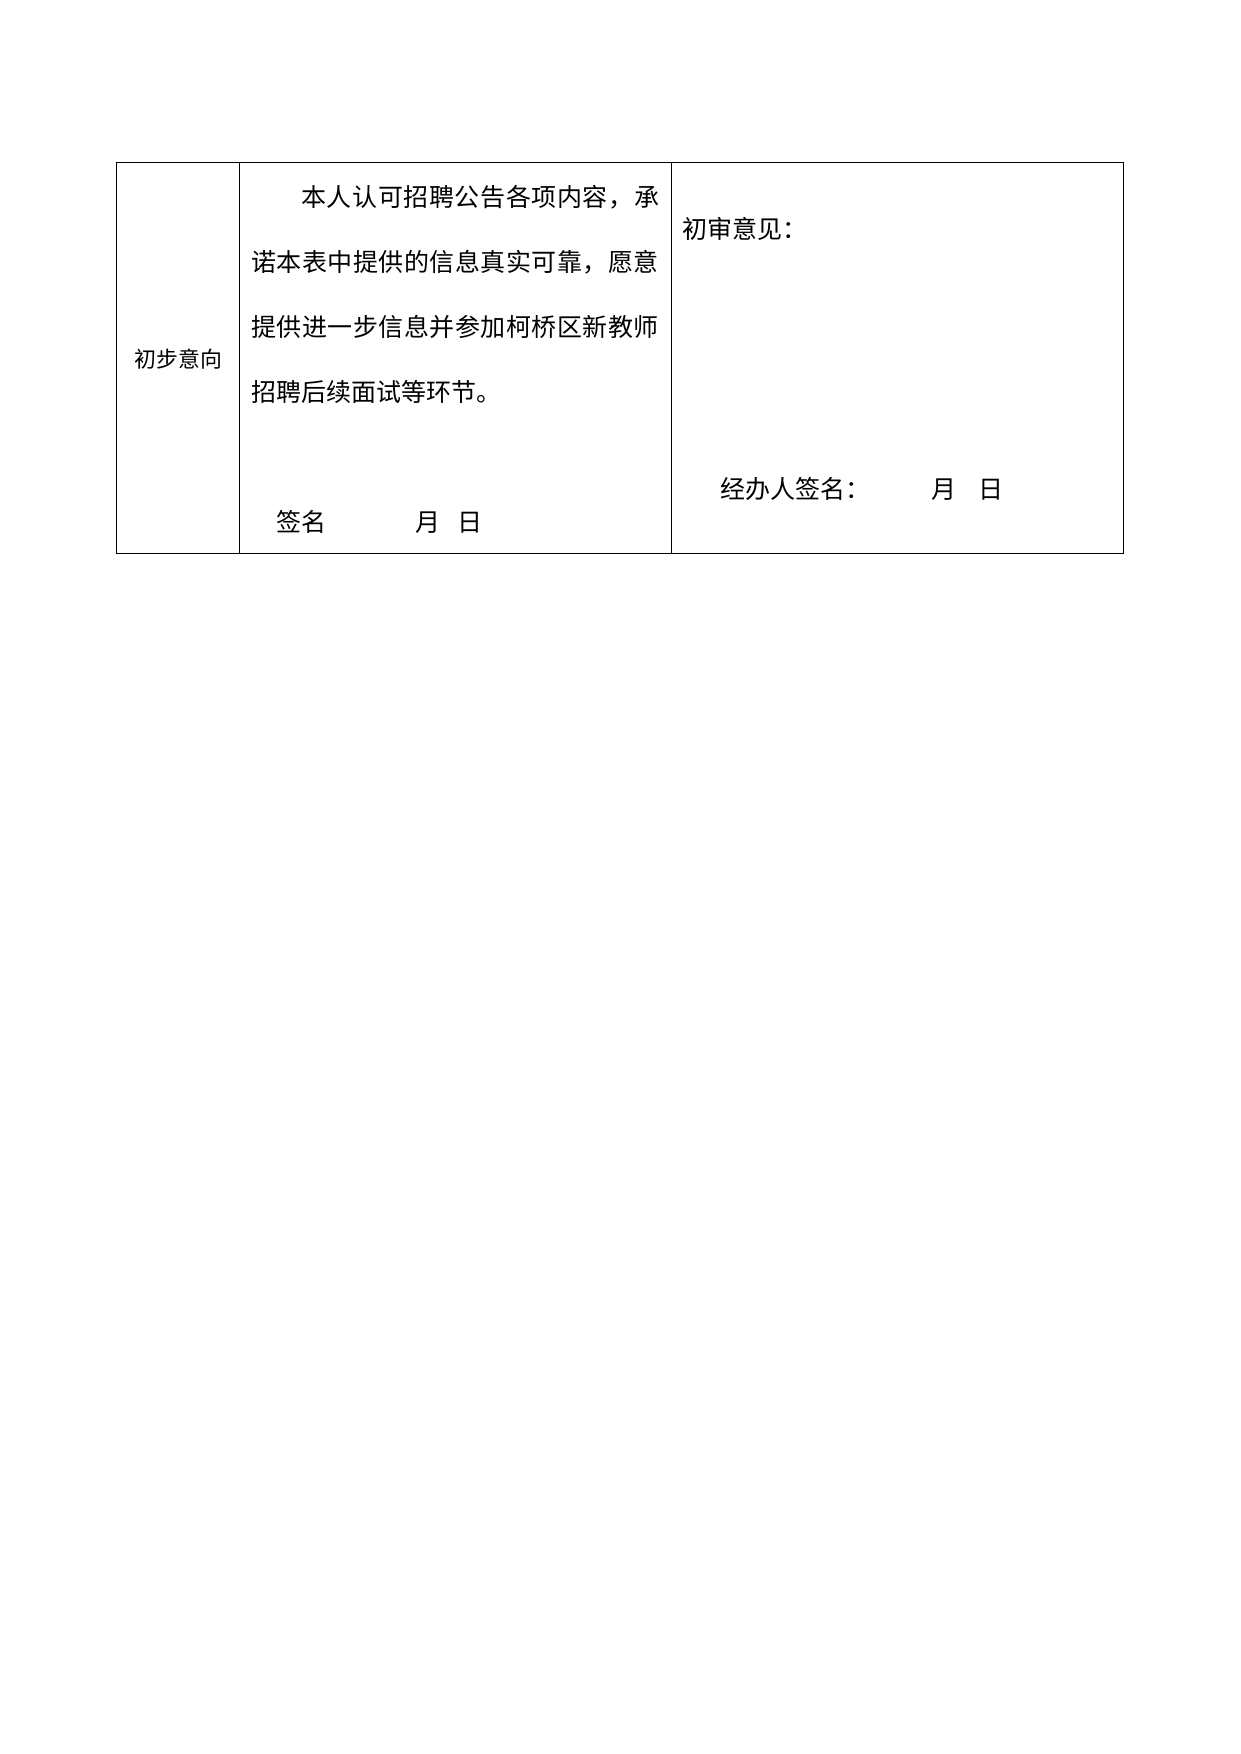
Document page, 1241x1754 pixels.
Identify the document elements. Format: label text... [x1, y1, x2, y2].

table_cell 本人认可招聘公告各项内容，承诺本表中提供的信息真实可靠，愿意提供进一步信息并参加柯桥区新教师招聘后续面试等环节。 签名 月 日 [240, 163, 671, 553]
table_cell 初审意见： 经办人签名： 月 日 [672, 163, 1123, 553]
table_cell 初步意向 [117, 163, 239, 553]
